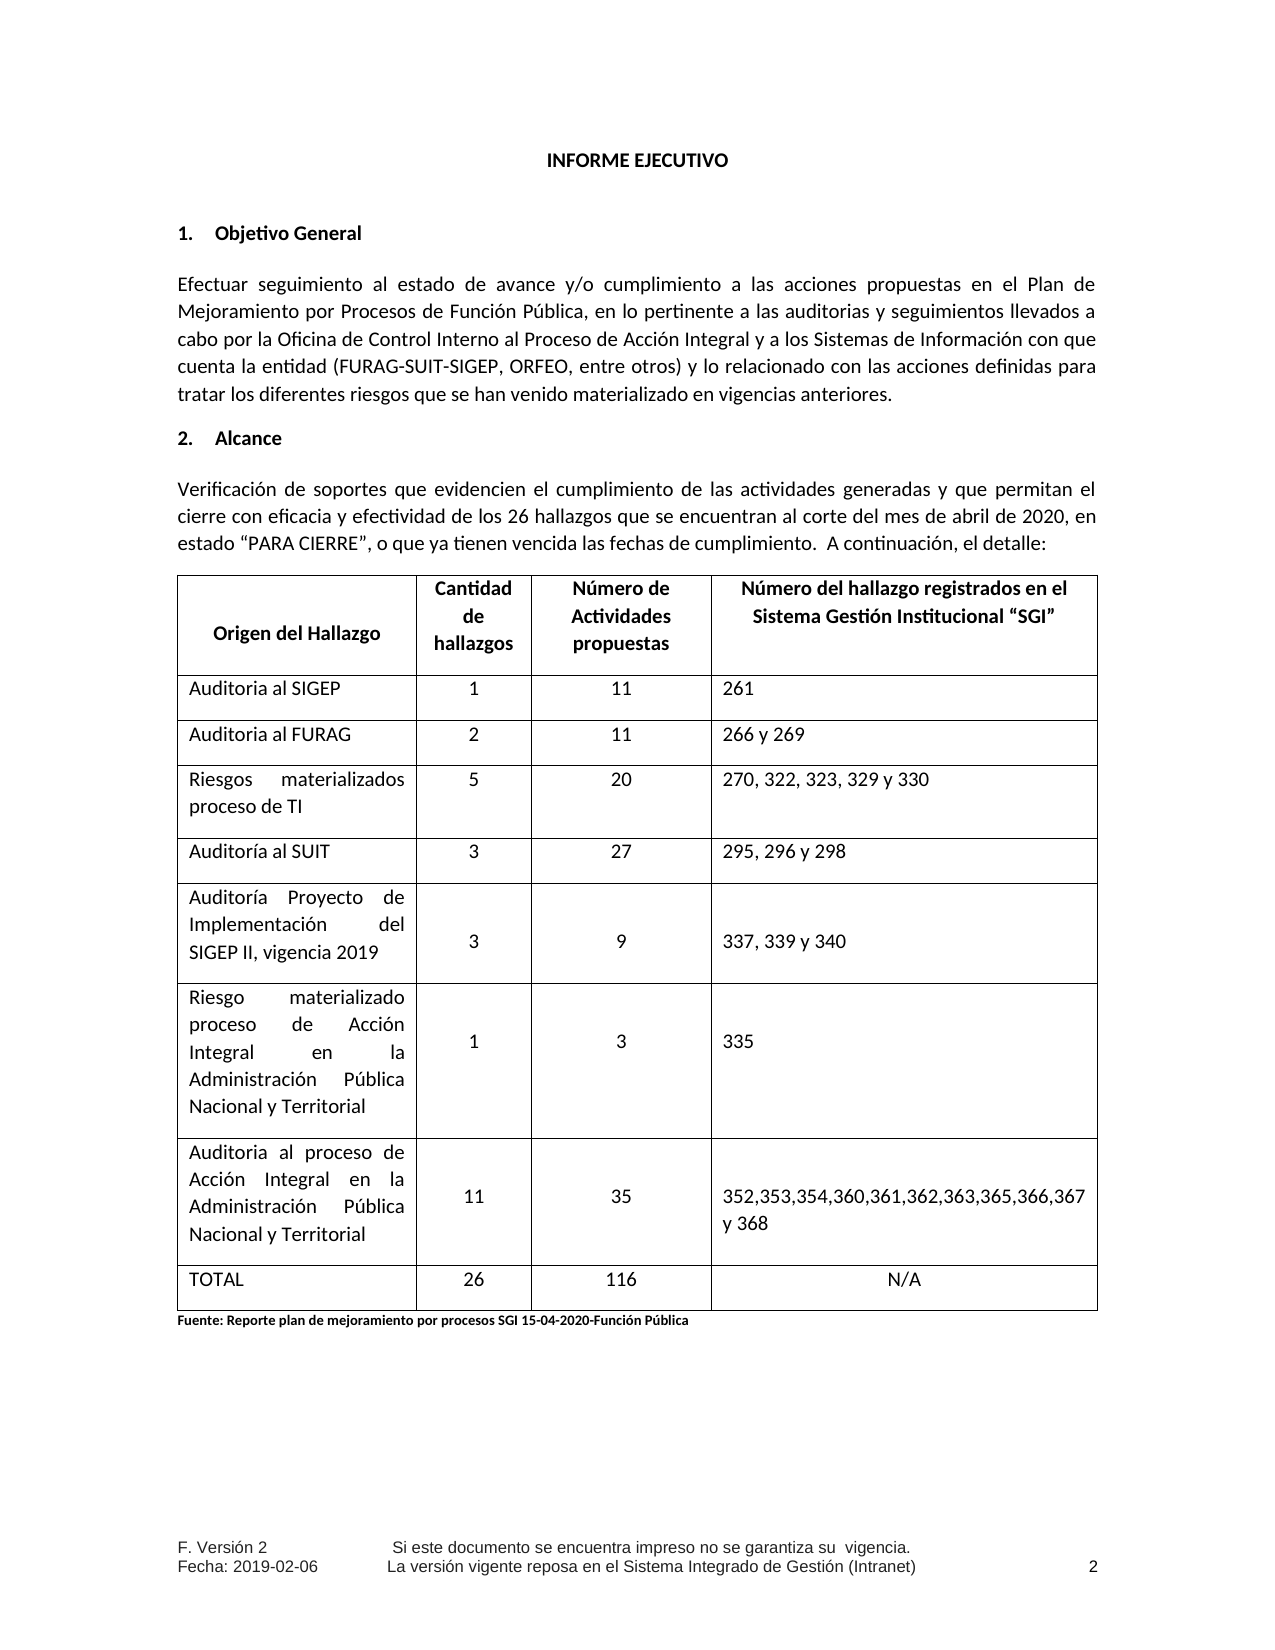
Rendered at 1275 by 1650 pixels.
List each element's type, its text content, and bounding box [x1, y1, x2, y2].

table_cell Auditoría Proyecto de Implementación del SIGEP II, vigencia 2019 [178, 884, 416, 983]
table_header Número del hallazgo registrados en el Sistema Gestión Institucional “SGI” [712, 576, 1097, 674]
table_cell N/A [712, 1266, 1097, 1310]
table_cell 11 [532, 676, 711, 720]
table_cell 1 [417, 676, 531, 720]
table_cell Auditoria al proceso de Acción Integral en la Administración Pública Nacional y Territorial [178, 1139, 416, 1265]
table_cell Auditoría al SUIT [178, 839, 416, 883]
table_cell 9 [532, 884, 711, 983]
table_cell 352,353,354,360,361,362,363,365,366,367 y 368 [712, 1139, 1097, 1265]
table_header Número de Actividades propuestas [532, 576, 711, 674]
table_cell 335 [712, 984, 1097, 1138]
table_cell 27 [532, 839, 711, 883]
table_cell 295, 296 y 298 [712, 839, 1097, 883]
table_cell 26 [417, 1266, 531, 1310]
table_cell 116 [532, 1266, 711, 1310]
table_cell 261 [712, 676, 1097, 720]
table_cell 35 [532, 1139, 711, 1265]
table_cell Auditoria al FURAG [178, 721, 416, 765]
table_cell 2 [417, 721, 531, 765]
text Efectuar seguimiento al estado de avance y/o cumplimiento a las acciones propuestas en el Plan de Mejoramiento por Procesos de Función Pública, en lo pertinente a las auditorias y seguimientos llevados a cabo por la Oficina de Control Interno al Proceso de Acción Integral y a los Sistemas de Información con que cuenta la entidad (FURAG-SUIT-SIGEP, ORFEO, entre otros) y lo relacionado con las acciones definidas para tratar los diferentes riesgos que se han venido materializado en vigencias anteriores. [177, 271, 1098, 406]
table_cell TOTAL [178, 1266, 416, 1310]
table_cell 20 [532, 766, 711, 838]
list Objetivo General [177, 220, 1098, 246]
list Alcance [177, 425, 1098, 450]
table_header Origen del Hallazgo [178, 576, 416, 674]
table_cell 337, 339 y 340 [712, 884, 1097, 983]
table_cell 266 y 269 [712, 721, 1097, 765]
text Verificación de soportes que evidencien el cumplimiento de las actividades generadas y que permitan el cierre con eficacia y efectividad de los 26 hallazgos que se encuentran al corte del mes de abril de 2020, en estado “PARA CIERRE”, o que ya tienen vencida las fechas de cumplimiento. A continuación, el detalle: [177, 476, 1098, 556]
table_cell 11 [532, 721, 711, 765]
table_cell Riesgo materializado proceso de Acción Integral en la Administración Pública Nacional y Territorial [178, 984, 416, 1138]
table_cell 11 [417, 1139, 531, 1265]
text Fuente: Reporte plan de mejoramiento por procesos SGI 15-04-2020-Función Pública [177, 1311, 1098, 1329]
table_cell 3 [532, 984, 711, 1138]
table_header Cantidad de hallazgos [417, 576, 531, 674]
text INFORME EJECUTIVO [177, 148, 1098, 173]
table_cell 3 [417, 839, 531, 883]
table_cell 270, 322, 323, 329 y 330 [712, 766, 1097, 838]
table_cell Riesgos materializados proceso de TI [178, 766, 416, 838]
table_cell Auditoria al SIGEP [178, 676, 416, 720]
table_cell 5 [417, 766, 531, 838]
table_cell 1 [417, 984, 531, 1138]
table_cell 3 [417, 884, 531, 983]
